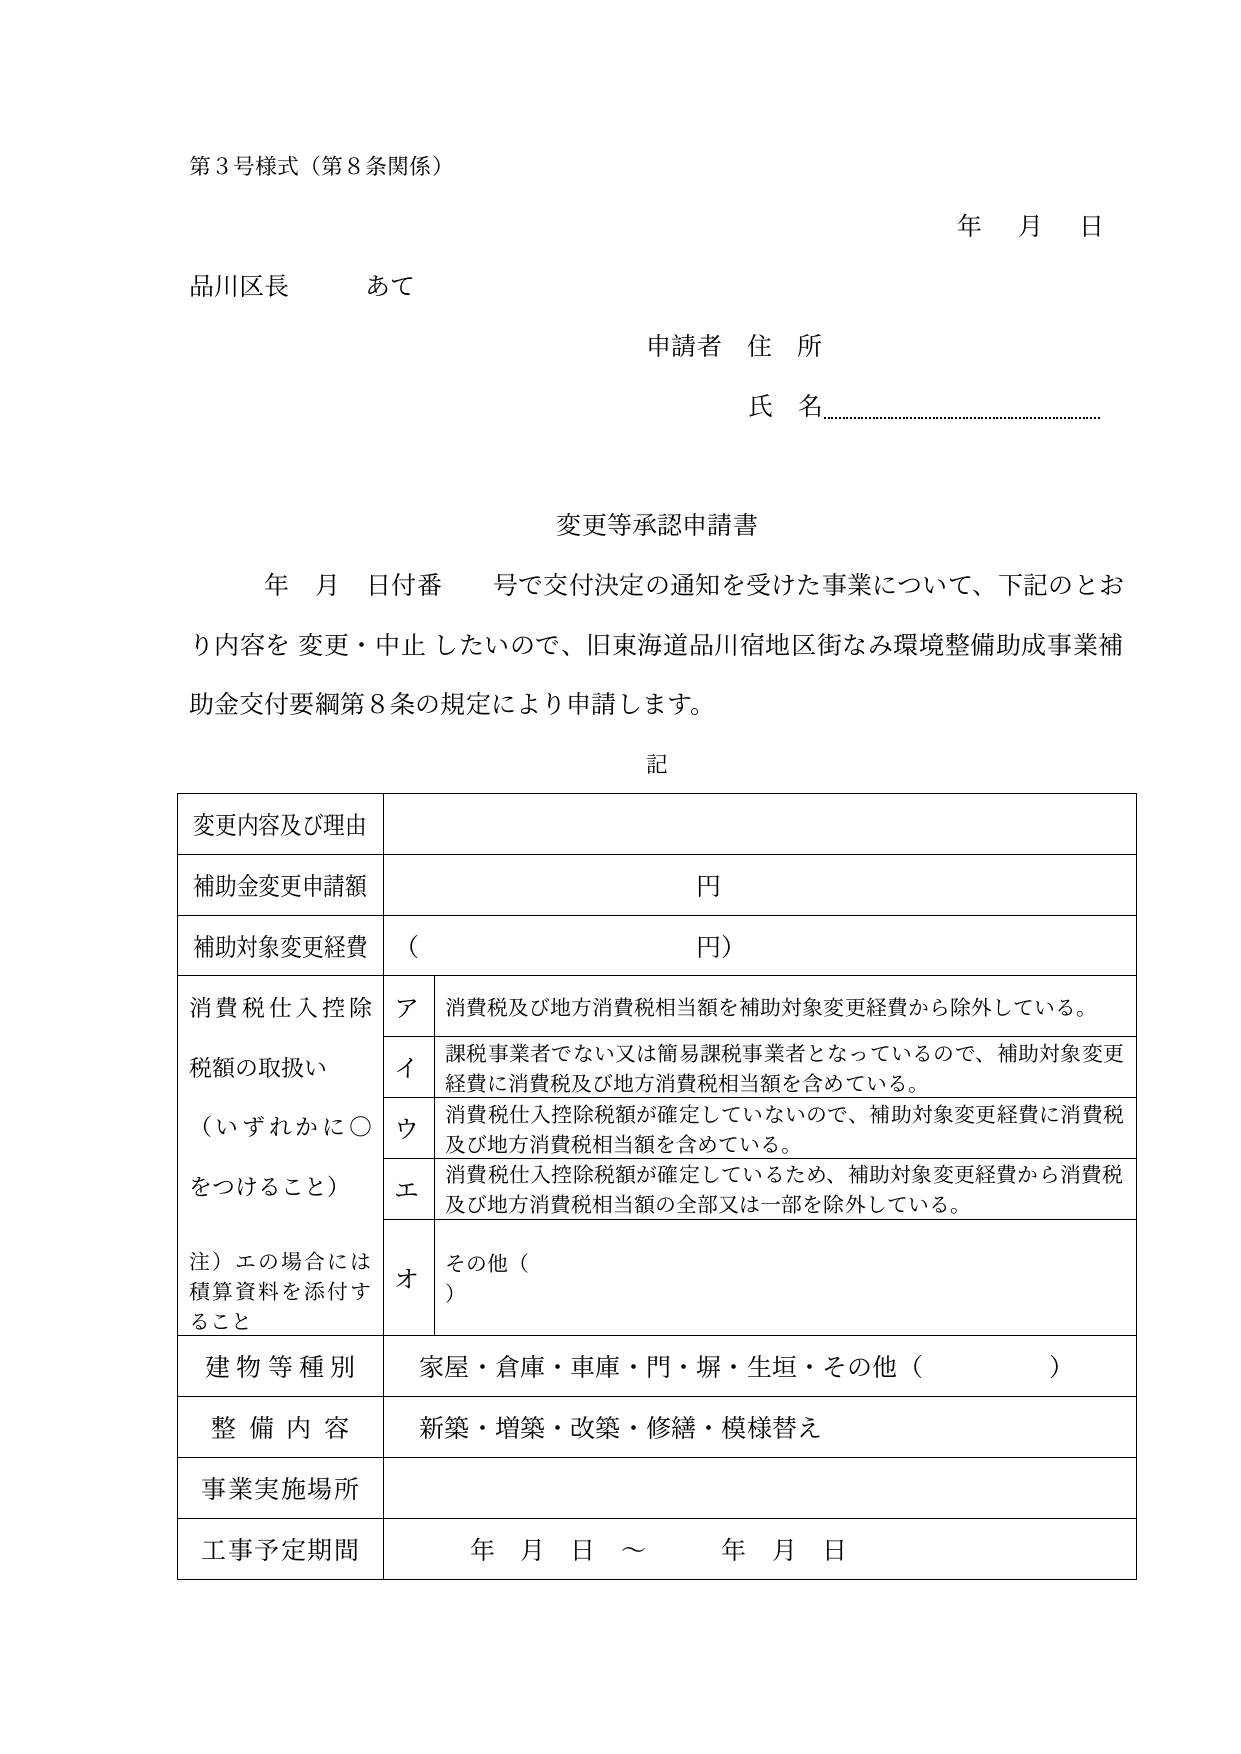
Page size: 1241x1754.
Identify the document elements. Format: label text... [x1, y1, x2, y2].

table_cell 消費税仕入控除税額が確定しているため、補助対象変更経費から消費税及び地方消費税相当額の全部又は一部を除外している。 [435, 1159, 1136, 1219]
table_cell 円 [384, 855, 1136, 914]
table_cell 建物等種別 [178, 1336, 383, 1396]
table_cell 家屋・倉庫・車庫・門・塀・生垣・その他（ ） [384, 1336, 1136, 1396]
text 申請者 住 所 [189, 314, 1126, 374]
table_cell ウ [384, 1098, 434, 1158]
table_cell オ [384, 1220, 434, 1335]
table_cell 補助金変更申請額 [178, 855, 383, 914]
text 年 月 日 [189, 195, 1104, 255]
table_cell [384, 1458, 1136, 1518]
table_header 変更内容及び理由 [178, 794, 383, 854]
table_cell （ 円） [384, 916, 1136, 975]
subtitle 記 [189, 733, 1126, 793]
table_cell 消費税仕入控除税額が確定していないので、補助対象変更経費に消費税及び地方消費税相当額を含めている。 [435, 1098, 1136, 1158]
table_cell 消費税及び地方消費税相当額を補助対象変更経費から除外している。 [435, 976, 1136, 1036]
table_cell 年 月 日 ～ 年 月 日 [384, 1519, 1136, 1578]
text 品川区長 あて [189, 255, 1126, 314]
table_cell 課税事業者でない又は簡易課税事業者となっているので、補助対象変更経費に消費税及び地方消費税相当額を含めている。 [435, 1037, 1136, 1097]
table_cell 補助対象変更経費 [178, 916, 383, 975]
table_cell 工事予定期間 [178, 1519, 383, 1578]
table_cell その他（ ） [435, 1220, 1136, 1335]
table_cell 整備内容 [178, 1397, 383, 1457]
table_cell ア [384, 976, 434, 1036]
table_cell 事業実施場所 [178, 1458, 383, 1518]
text 第３号様式（第８条関係） [189, 135, 1126, 195]
table_cell 新築・増築・改築・修繕・模様替え [384, 1397, 1136, 1457]
table_cell エ [384, 1159, 434, 1219]
text 氏 名 [189, 374, 1126, 434]
table_cell イ [384, 1037, 434, 1097]
table_header [384, 794, 1136, 854]
text 変更等承認申請書 [189, 494, 1126, 554]
text 年 月 日付番 号で交付決定の通知を受けた事業について、下記のとおり内容を 変更・中止 したいので、旧東海道品川宿地区街なみ環境整備助成事業補助金交付要綱第８条の規定により申請します。 [189, 554, 1126, 733]
table_cell 消費税仕入控除税額の取扱い （いずれかに○をつけること） 注）エの場合には積算資料を添付すること [178, 976, 383, 1335]
